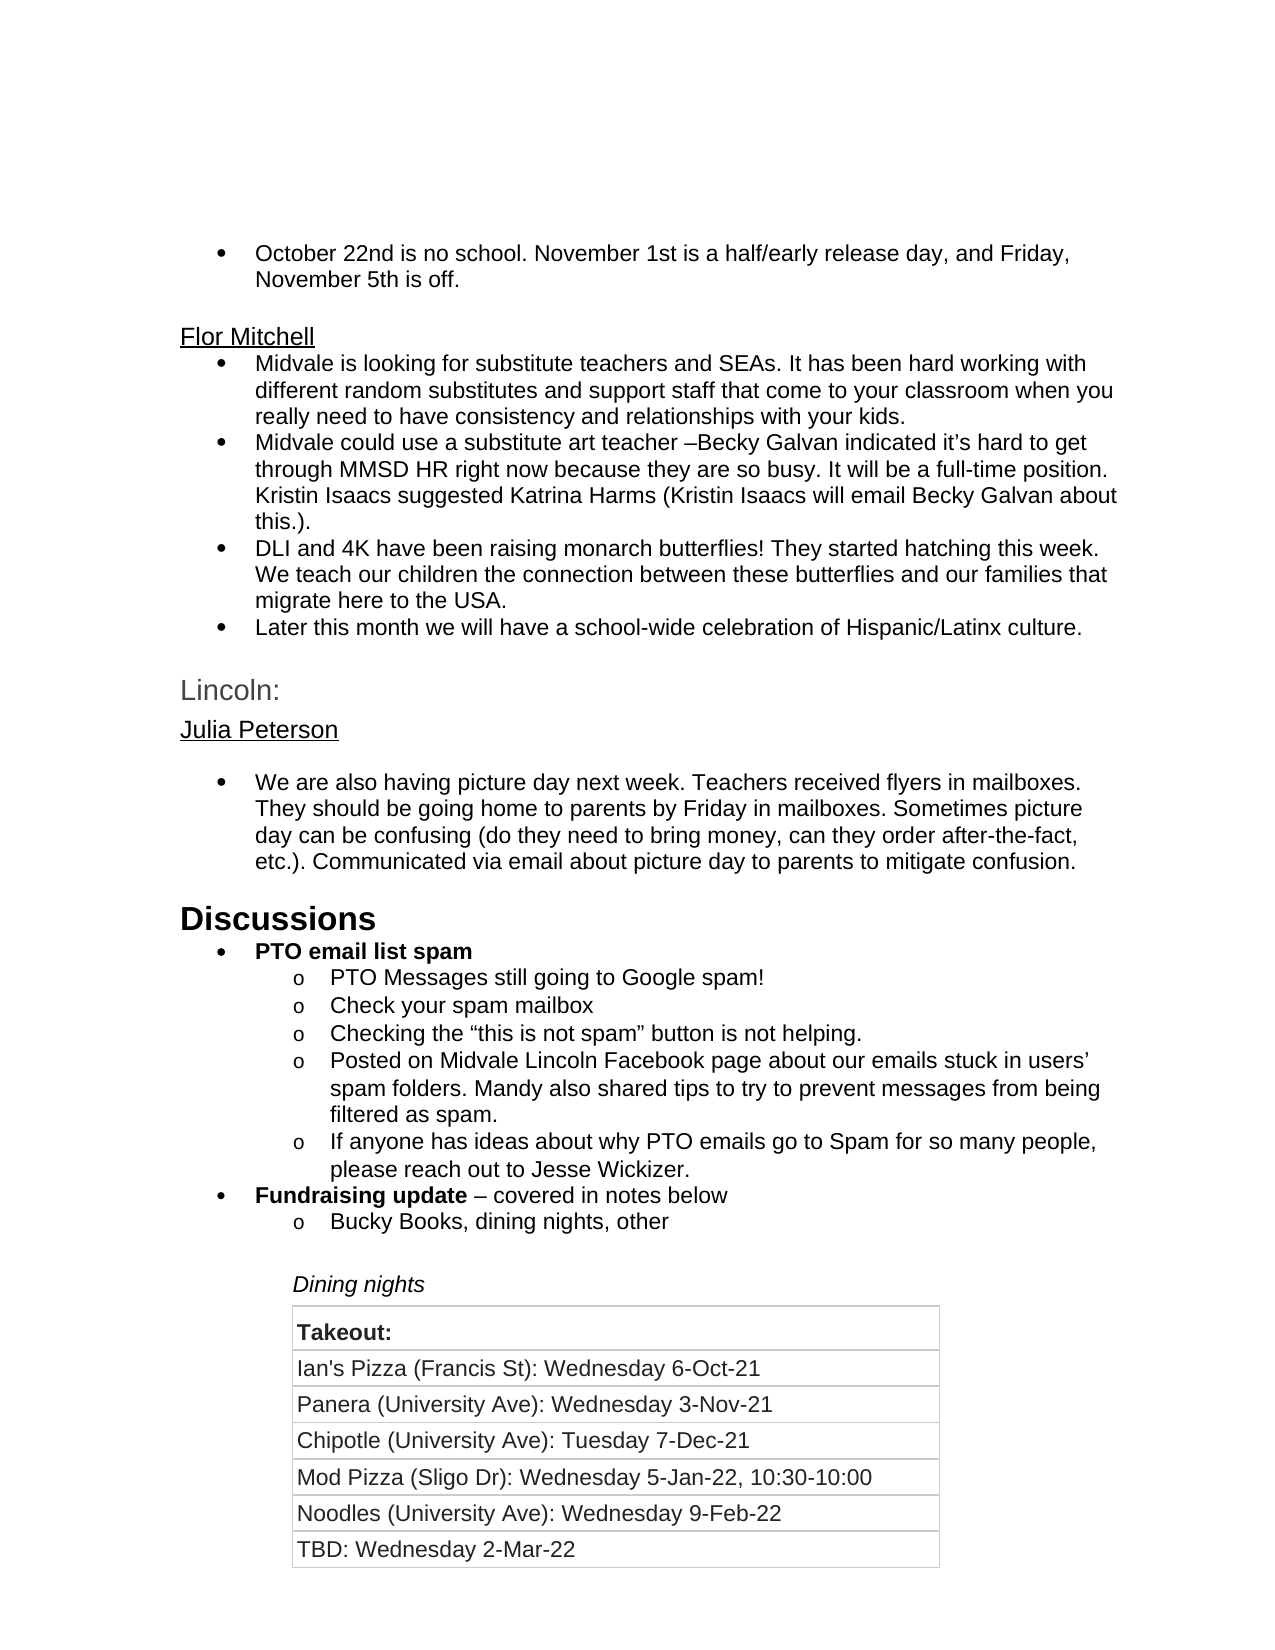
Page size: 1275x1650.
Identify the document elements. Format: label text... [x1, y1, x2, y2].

table_cell TBD: Wednesday 2-Mar-22 [293, 1532, 939, 1567]
list October 22nd is no school. November 1st is a half/early release day, and Friday, November 5th is off. [217, 240, 1125, 293]
list Posted on Midvale Lincoln Facebook page about our emails stuck in users’ spam folders. Mandy also shared tips to try to prevent messages from being filtered as spam. [292, 1047, 1125, 1128]
text Flor Mitchell [180, 321, 1125, 350]
list DLI and 4K have been raising monarch butterflies! They started hatching this week. We teach our children the connection between these butterflies and our families that migrate here to the USA. [217, 535, 1125, 614]
text Julia Peterson [180, 715, 1125, 744]
list We are also having picture day next week. Teachers received flyers in mailboxes. They should be going home to parents by Friday in mailboxes. Sometimes picture day can be confusing (do they need to bring money, can they order after-the-fact, etc.). Communicated via email about picture day to parents to mitigate confusion. [217, 769, 1125, 874]
list PTO email list spam [217, 938, 1125, 964]
list Midvale is looking for substitute teachers and SEAs. It has been hard working with different random substitutes and support staff that come to your classroom when you really need to have consistency and relationships with your kids. [217, 350, 1125, 429]
text Dining nights [217, 1271, 1125, 1297]
list PTO Messages still going to Google spam! [292, 964, 1125, 992]
table_cell Chipotle (University Ave): Tuesday 7-Dec-21 [293, 1423, 939, 1458]
text Lincoln: [180, 673, 1125, 707]
table_cell Panera (University Ave): Wednesday 3-Nov-21 [293, 1387, 939, 1422]
table_cell Ian's Pizza (Francis St): Wednesday 6-Oct-21 [293, 1351, 939, 1385]
list Fundraising update – covered in notes below [217, 1182, 1125, 1208]
list Bucky Books, dining nights, other [292, 1208, 1125, 1236]
list Midvale could use a substitute art teacher –Becky Galvan indicated it’s hard to get through MMSD HR right now because they are so busy. It will be a full-time position. Kristin Isaacs suggested Katrina Harms (Kristin Isaacs will email Becky Galvan about this.). [217, 429, 1125, 535]
list If anyone has ideas about why PTO emails go to Spam for so many people, please reach out to Jesse Wickizer. [292, 1128, 1125, 1182]
list Checking the “this is not spam” button is not helping. [292, 1020, 1125, 1047]
list Later this month we will have a school-wide celebration of Hispanic/Latinx culture. [217, 614, 1125, 640]
text Discussions [180, 899, 1125, 938]
table_cell Mod Pizza (Sligo Dr): Wednesday 5-Jan-22, 10:30-10:00 [293, 1460, 939, 1494]
table_cell Noodles (University Ave): Wednesday 9-Feb-22 [293, 1496, 939, 1530]
list Check your spam mailbox [292, 992, 1125, 1020]
table_header Takeout: [293, 1307, 939, 1349]
